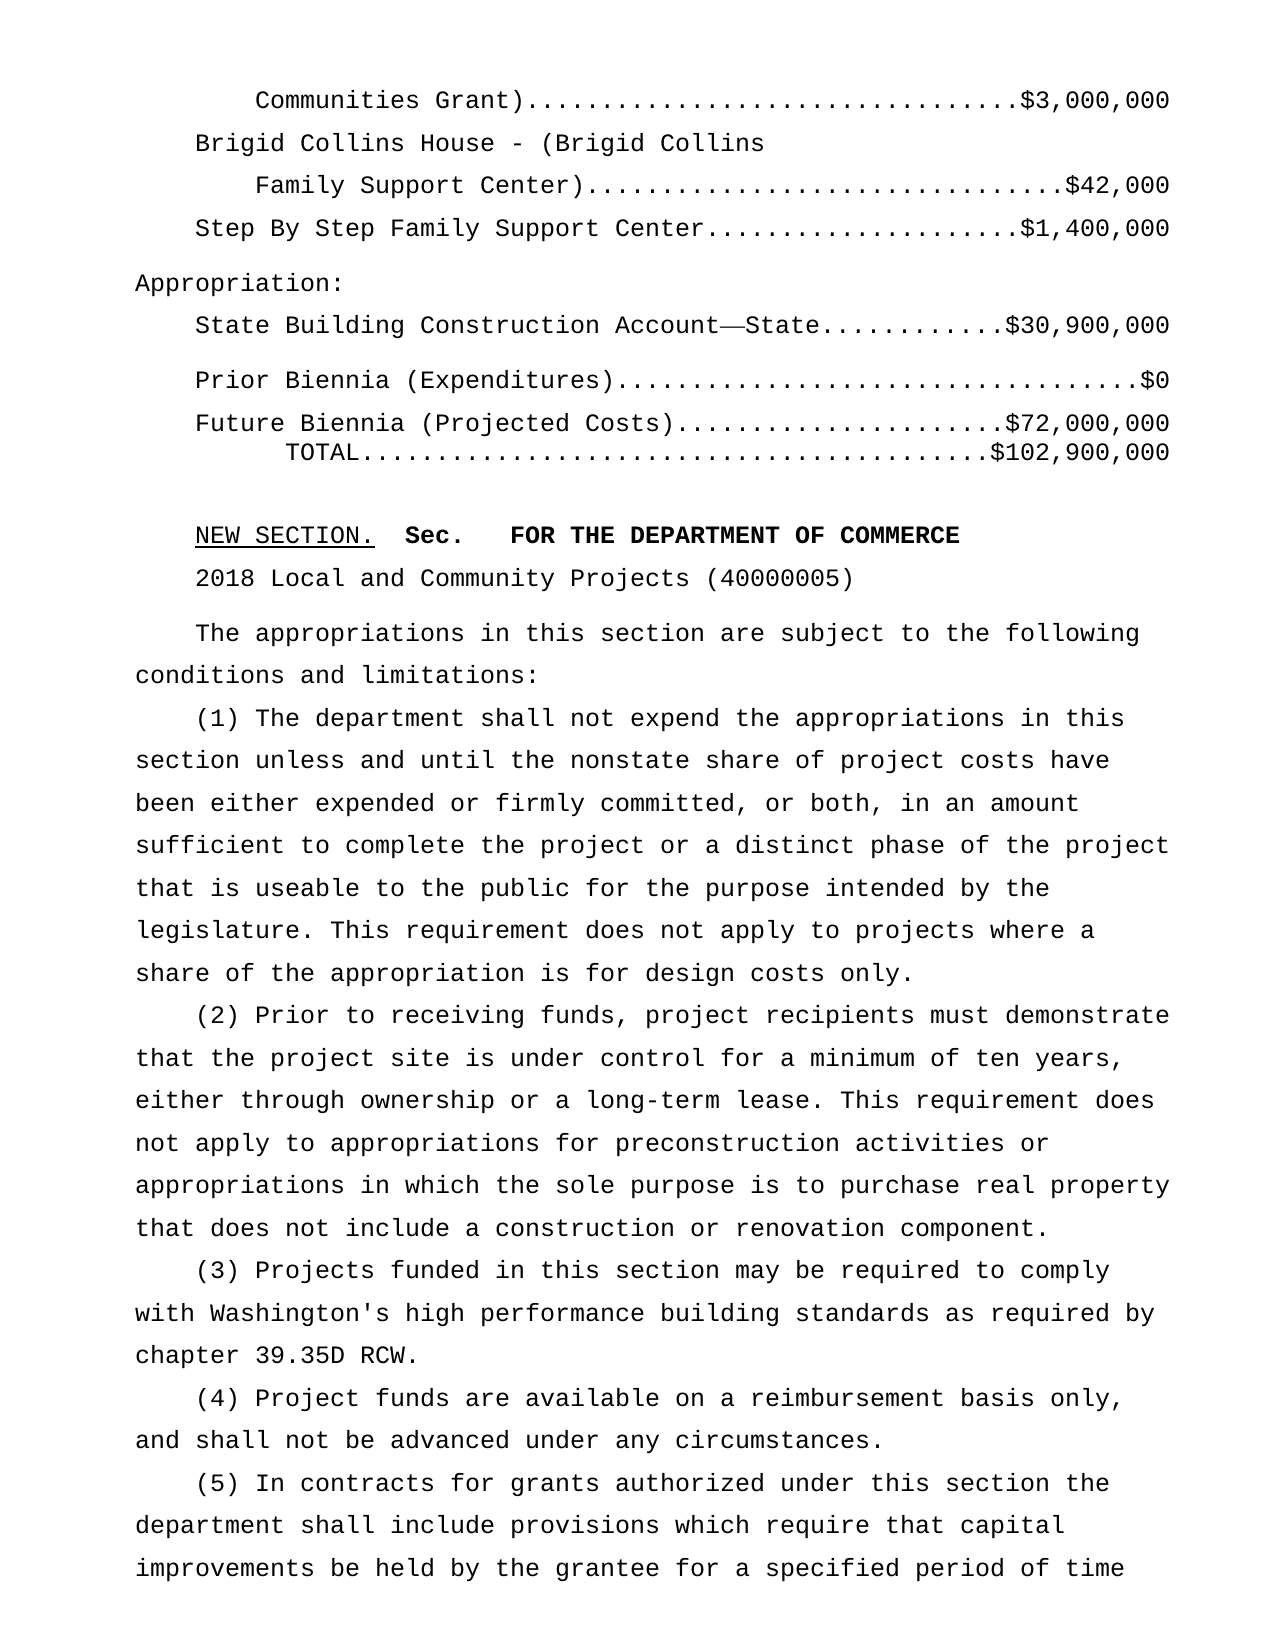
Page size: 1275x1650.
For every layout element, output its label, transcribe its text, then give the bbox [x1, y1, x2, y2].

text (1) The department shall not expend the appropriations in this section unless and until the nonstate share of project costs have been either expended or firmly committed, or both, in an amount sufficient to complete the project or a distinct phase of the project that is useable to the public for the purpose intended by the legislature. This requirement does not apply to projects where a share of the appropriation is for design costs only. [135, 692, 1170, 990]
text Step By Step Family Support Center $1,400,000 [135, 202, 1170, 245]
text Future Biennia (Projected Costs) $72,000,000 [135, 397, 1170, 440]
text Family Support Center) $42,000 [135, 160, 1170, 202]
text (4) Project funds are available on a reimbursement basis only, and shall not be advanced under any circumstances. [135, 1372, 1170, 1457]
text Prior Biennia (Expenditures) $0 [135, 355, 1170, 397]
text Appropriation: [135, 257, 1170, 300]
text Brigid Collins House - (Brigid Collins [135, 117, 1170, 160]
text 2018 Local and Community Projects (40000005) [135, 552, 1170, 595]
text NEW SECTION. Sec. FOR THE DEPARTMENT OF COMMERCE [135, 510, 1170, 552]
text (2) Prior to receiving funds, project recipients must demonstrate that the project site is under control for a minimum of ten years, either through ownership or a long-term lease. This requirement does not apply to appropriations for preconstruction activities or appropriations in which the sole purpose is to purchase real property that does not include a construction or renovation component. [135, 990, 1170, 1245]
text The appropriations in this section are subject to the following conditions and limitations: [135, 607, 1170, 692]
text TOTAL $102,900,000 [135, 440, 1170, 468]
text State Building Construction Account—State $30,900,000 [135, 300, 1170, 342]
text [135, 1457, 1170, 1585]
text Communities Grant) $3,000,000 [135, 75, 1170, 117]
text (3) Projects funded in this section may be required to comply with Washington's high performance building standards as required by chapter 39.35D RCW. [135, 1245, 1170, 1372]
